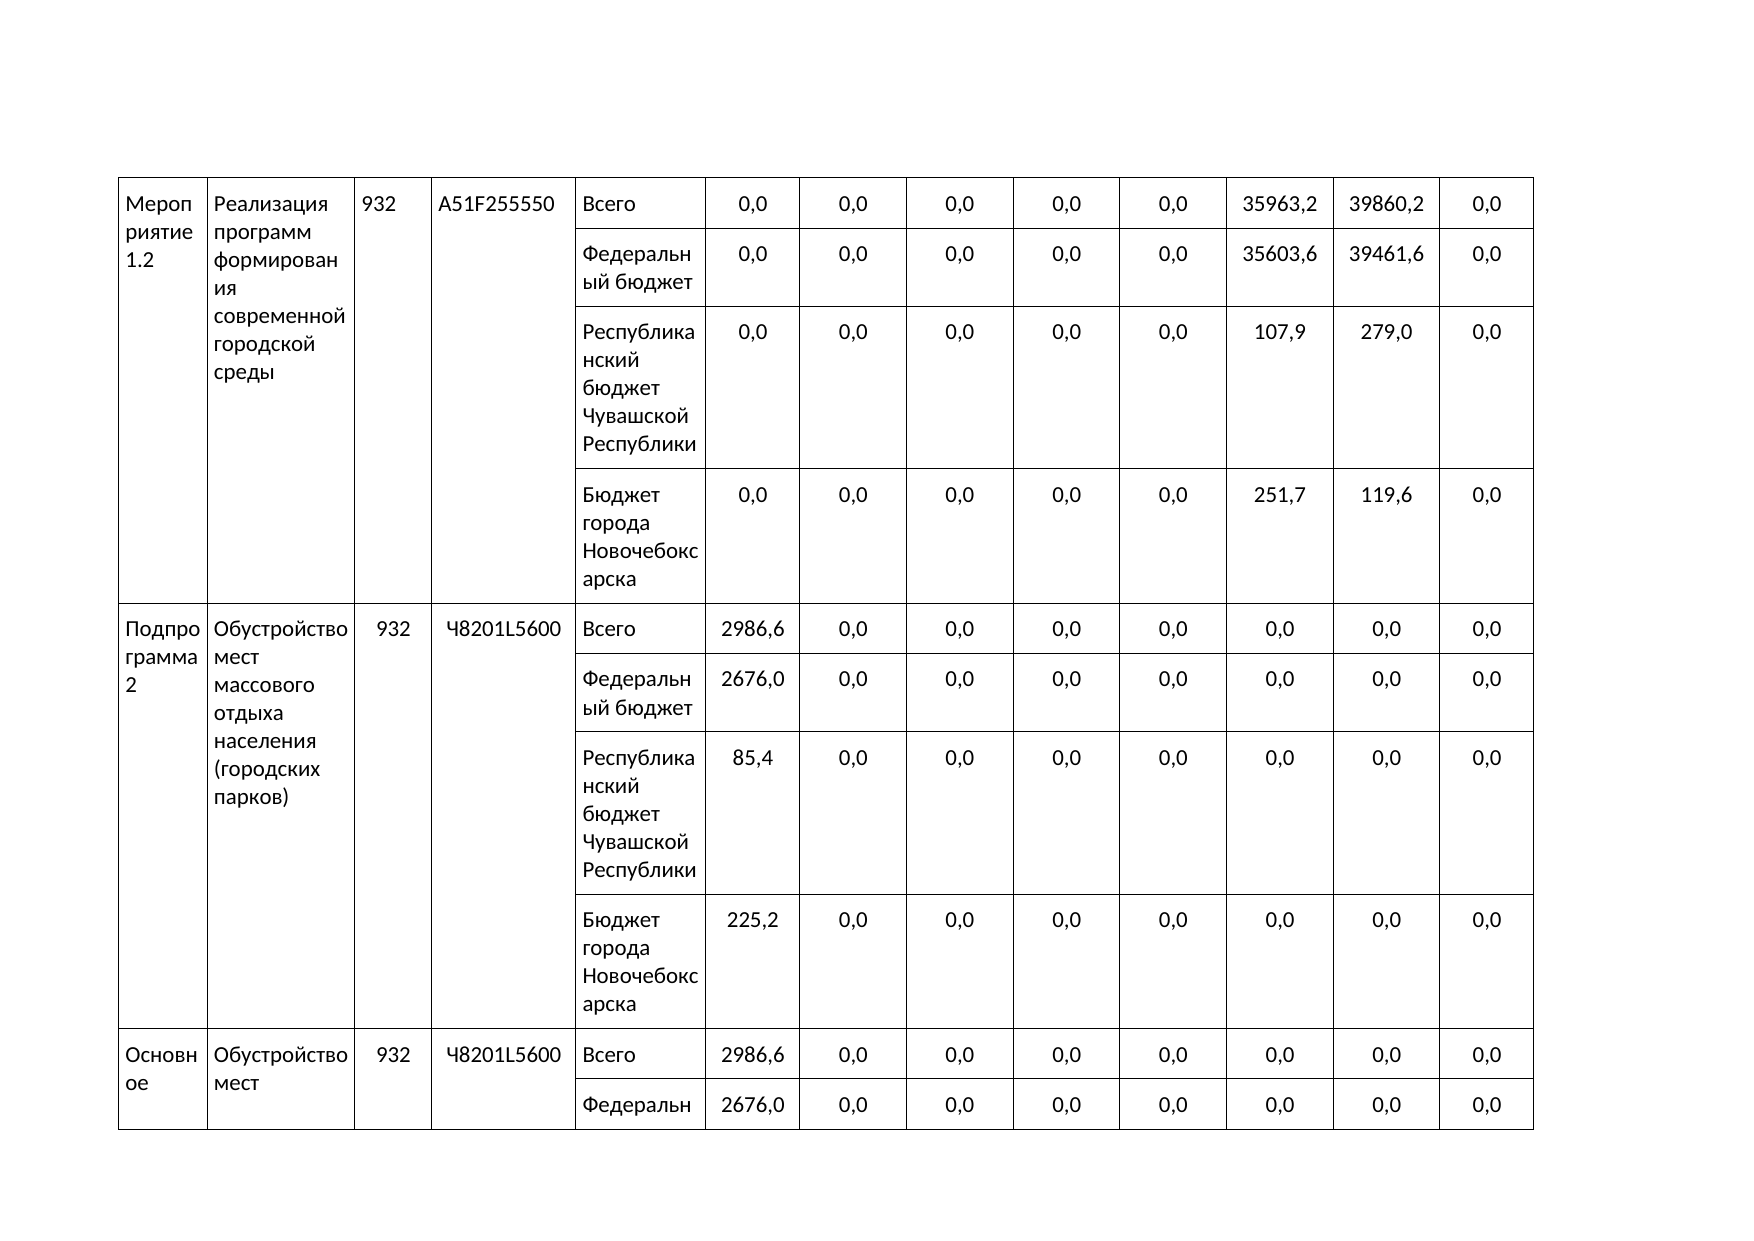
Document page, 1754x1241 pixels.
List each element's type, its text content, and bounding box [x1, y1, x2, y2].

table_cell Всего [576, 1029, 705, 1078]
table_cell А51F255550 [432, 178, 575, 603]
table_cell 0,0 [800, 178, 906, 227]
table_cell Всего [576, 178, 705, 227]
table_cell 0,0 [907, 307, 1013, 468]
table_cell Всего [576, 604, 705, 653]
table_cell 0,0 [1440, 229, 1533, 306]
table_cell 0,0 [907, 654, 1013, 731]
table_cell 932 [355, 604, 431, 1028]
table_cell Ч8201L5600 [432, 1029, 575, 1129]
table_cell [576, 307, 705, 468]
table_cell 0,0 [1227, 654, 1333, 731]
table_cell 0,0 [907, 1079, 1013, 1129]
table_cell 0,0 [1014, 229, 1119, 306]
table_cell 0,0 [1227, 732, 1333, 894]
table_cell 0,0 [1440, 1029, 1533, 1078]
table_cell 2986,6 [706, 604, 799, 653]
table_cell 39461,6 [1334, 229, 1439, 306]
table_cell 225,2 [706, 895, 799, 1028]
table_cell 0,0 [1014, 178, 1119, 227]
table_cell 932 [355, 178, 431, 603]
table_cell 0,0 [1440, 307, 1533, 468]
table_cell 2676,0 [706, 654, 799, 731]
table_cell 85,4 [706, 732, 799, 894]
table_cell 0,0 [1120, 307, 1226, 468]
table_cell 0,0 [1014, 1079, 1119, 1129]
table_cell 0,0 [800, 604, 906, 653]
table_cell 0,0 [907, 732, 1013, 894]
table_cell 119,6 [1334, 469, 1439, 603]
table_cell Подпрограмма 2 [119, 604, 207, 1028]
table_cell Мероприятие 1.2 [119, 178, 207, 603]
table_cell 0,0 [800, 895, 906, 1028]
table_cell 2986,6 [706, 1029, 799, 1078]
table_cell 0,0 [1334, 1079, 1439, 1129]
table_cell 0,0 [800, 1029, 906, 1078]
table_cell 0,0 [1440, 178, 1533, 227]
table_cell 0,0 [706, 178, 799, 227]
table_cell 0,0 [907, 895, 1013, 1028]
table_cell Реализация программ формирования современной городской среды [208, 178, 354, 603]
table_cell 0,0 [1440, 732, 1533, 894]
table_cell 0,0 [1440, 895, 1533, 1028]
table_cell 932 [355, 1029, 431, 1129]
table_cell 0,0 [1014, 895, 1119, 1028]
table_cell 279,0 [1334, 307, 1439, 468]
table_cell 0,0 [1440, 469, 1533, 603]
table_cell 0,0 [1227, 1079, 1333, 1129]
table_cell 0,0 [800, 307, 906, 468]
table_cell 0,0 [1227, 604, 1333, 653]
table_cell 107,9 [1227, 307, 1333, 468]
table_cell 0,0 [1227, 1029, 1333, 1078]
table_cell 0,0 [1014, 732, 1119, 894]
table_cell Обустройство мест массового отдыха населения (городских парков) [208, 604, 354, 1028]
table_cell 0,0 [800, 1079, 906, 1129]
table_cell 0,0 [1334, 1029, 1439, 1078]
table_cell 39860,2 [1334, 178, 1439, 227]
table_cell 0,0 [1334, 654, 1439, 731]
table_cell 0,0 [800, 469, 906, 603]
table_cell 0,0 [1440, 654, 1533, 731]
table_cell 0,0 [907, 1029, 1013, 1078]
table_cell 0,0 [706, 229, 799, 306]
table_cell 0,0 [1120, 604, 1226, 653]
table_cell Федеральный бюджет [576, 654, 705, 731]
table_cell Бюджет города Новочебоксарска [576, 895, 705, 1028]
table_cell 0,0 [800, 654, 906, 731]
table_cell 0,0 [1014, 469, 1119, 603]
table_cell Федеральный бюджет [576, 1079, 705, 1129]
table_cell 2676,0 [706, 1079, 799, 1129]
table_cell Обустройство мест массового отдыха населения (городских парков) [208, 1029, 354, 1129]
table_cell 35603,6 [1227, 229, 1333, 306]
table_cell Республиканский бюджет Чувашской Республики [576, 732, 705, 894]
table_cell 0,0 [706, 307, 799, 468]
table_cell 0,0 [1120, 1079, 1226, 1129]
table_cell 0,0 [1334, 732, 1439, 894]
table_cell 0,0 [1120, 654, 1226, 731]
table_cell Федеральный бюджет [576, 229, 705, 306]
table_cell 35963,2 [1227, 178, 1333, 227]
table_cell 0,0 [1014, 307, 1119, 468]
table_cell 251,7 [1227, 469, 1333, 603]
table_cell 0,0 [907, 229, 1013, 306]
table_cell 0,0 [800, 229, 906, 306]
table_cell Основное мероприятие 1 [119, 1029, 207, 1129]
table_cell 0,0 [907, 469, 1013, 603]
table_cell 0,0 [1120, 1029, 1226, 1078]
table_cell 0,0 [907, 604, 1013, 653]
table_cell 0,0 [1227, 895, 1333, 1028]
table_cell 0,0 [1014, 604, 1119, 653]
table_cell 0,0 [1120, 732, 1226, 894]
table_cell 0,0 [1334, 604, 1439, 653]
table_cell 0,0 [1440, 604, 1533, 653]
table_cell 0,0 [1014, 654, 1119, 731]
table_cell 0,0 [1334, 895, 1439, 1028]
table_cell 0,0 [1120, 178, 1226, 227]
table_cell 0,0 [800, 732, 906, 894]
table_cell 0,0 [1440, 1079, 1533, 1129]
table_cell Бюджет города Новочебоксарска [576, 469, 705, 603]
table_cell 0,0 [706, 469, 799, 603]
table_cell Ч8201L5600 [432, 604, 575, 1028]
table_cell 0,0 [907, 178, 1013, 227]
table_cell 0,0 [1120, 895, 1226, 1028]
table_cell 0,0 [1120, 469, 1226, 603]
table_cell 0,0 [1120, 229, 1226, 306]
table_cell 0,0 [1014, 1029, 1119, 1078]
